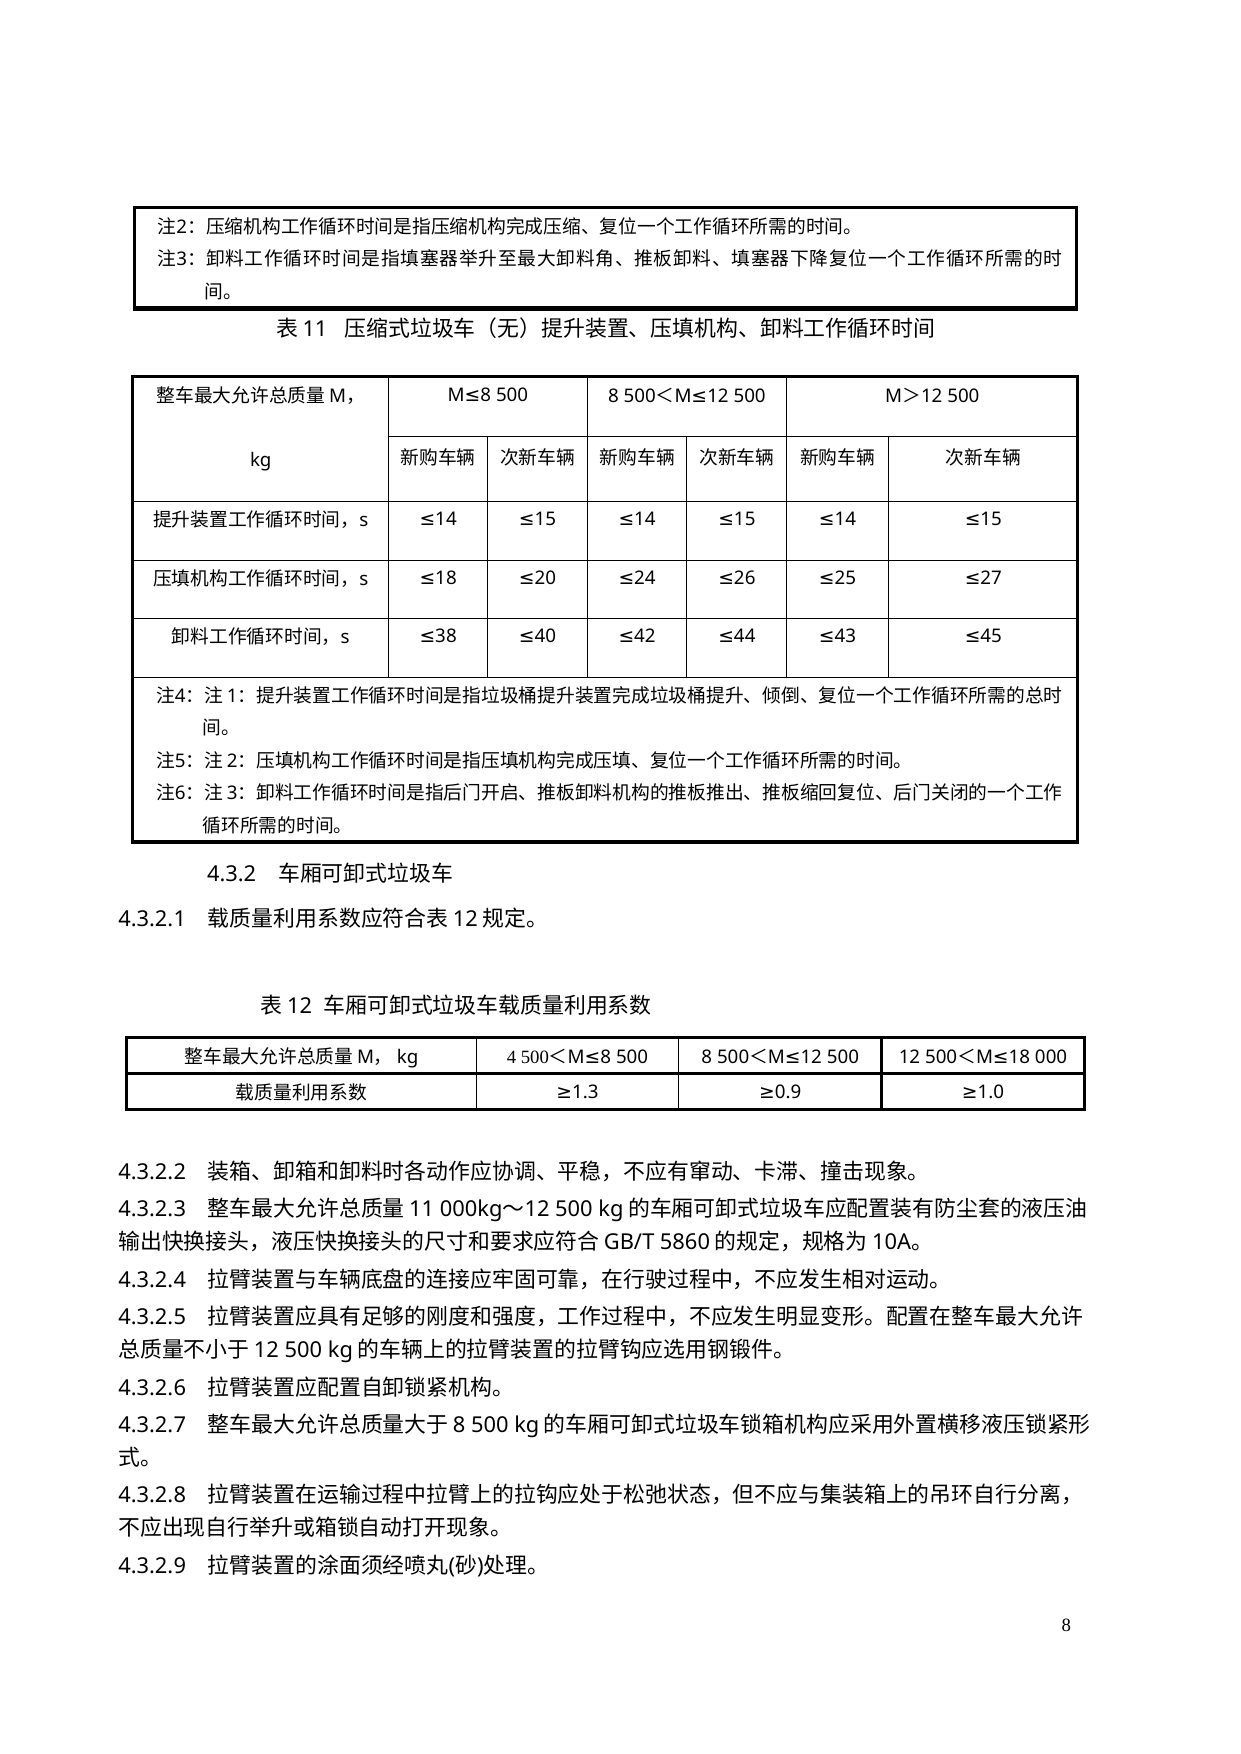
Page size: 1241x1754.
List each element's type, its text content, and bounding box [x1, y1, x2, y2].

table_cell ≤26 [687, 561, 786, 618]
list 车厢可卸式垃圾车 [207, 856, 1093, 888]
table_cell 卸料工作循环时间，s [134, 619, 388, 677]
list 拉臂装置与车辆底盘的连接应牢固可靠，在行驶过程中，不应发生相对运动。 [118, 1261, 1093, 1294]
table_cell 次新车辆 [488, 437, 587, 501]
table_header 整车最大允许总质量M， kg [128, 1039, 476, 1072]
table_cell ≤38 [389, 619, 487, 677]
table_header 8 500＜M≤12 500 [679, 1039, 880, 1072]
list 表11 压缩式垃圾车（无）提升装置、压填机构、卸料工作循环时间 [118, 311, 1093, 343]
table_cell 注1：提升装置工作循环时间是指垃圾桶提升装置完成垃圾桶提升、倾倒、复位一个工作循环所需的总时间。 注2：压填机构工作循环时间是指压填机构完成压填、复位一个工作循环所需的时间。 注3：卸料工作循环时间是指后门开启、推板卸料机构的推板推出、推板缩回复位、后门关闭的一个工作循环所需的时间。 [134, 678, 1076, 840]
table_cell 提升装置工作循环时间是指垃圾桶提升装置在完成垃圾桶提升、倾倒、复位一个工作循环所需的总时间。 压缩机构工作循环时间是指压缩机构完成压缩、复位一个工作循环所需的时间。 卸料工作循环时间是指填塞器举升至最大卸料角、推板卸料、填塞器下降复位一个工作循环所需的时间。 [136, 209, 1075, 306]
table_cell ≥1.3 [477, 1075, 678, 1107]
table_cell ≤44 [687, 619, 786, 677]
table_header 4 500＜M≤8 500 [477, 1039, 678, 1072]
table_header 12 500＜M≤18 000 [883, 1039, 1083, 1072]
table_cell 提升装置工作循环时间，s [134, 502, 388, 559]
table_header M＞12 500 [787, 378, 1076, 436]
table_cell ≤14 [787, 502, 888, 559]
table_cell 载质量利用系数 [128, 1075, 476, 1107]
table_cell 新购车辆 [787, 437, 888, 501]
table_cell ≤42 [588, 619, 686, 677]
table_cell ≥1.0 [883, 1075, 1083, 1107]
table_cell ≤15 [889, 502, 1076, 559]
table_header 整车最大允许总质量M， kg [134, 378, 388, 501]
table_cell ≤24 [588, 561, 686, 618]
list 拉臂装置的涂面须经喷丸(砂)处理。 [118, 1547, 1093, 1580]
table_cell ≤20 [488, 561, 587, 618]
table_cell ≤25 [787, 561, 888, 618]
table_cell ≤15 [687, 502, 786, 559]
table_cell 次新车辆 [687, 437, 786, 501]
table_cell ≤14 [588, 502, 686, 559]
list 载质量利用系数应符合表12规定。 [118, 901, 1093, 933]
table_header M≤8 500 [389, 378, 587, 436]
table_cell ≤40 [488, 619, 587, 677]
table_cell ≤18 [389, 561, 487, 618]
list 装箱、卸箱和卸料时各动作应协调、平稳，不应有窜动、卡滞、撞击现象。 [118, 1153, 1093, 1186]
list 拉臂装置应配置自卸锁紧机构。 [118, 1369, 1093, 1402]
list 整车最大允许总质量大于8 500 kg的车厢可卸式垃圾车锁箱机构应采用外置横移液压锁紧形式。 [118, 1407, 1093, 1472]
table_cell ≤27 [889, 561, 1076, 618]
table_cell ≥0.9 [679, 1075, 880, 1107]
table_cell ≤15 [488, 502, 587, 559]
table_cell ≤43 [787, 619, 888, 677]
table_cell ≤14 [389, 502, 487, 559]
list 整车最大允许总质量11 000kg～12 500 kg的车厢可卸式垃圾车应配置装有防尘套的液压油输出快换接头，液压快换接头的尺寸和要求应符合GB/T 5860的规定，规格为10A。 [118, 1191, 1093, 1256]
table_cell 新购车辆 [588, 437, 686, 501]
list 拉臂装置在运输过程中拉臂上的拉钩应处于松弛状态，但不应与集装箱上的吊环自行分离，不应出现自行举升或箱锁自动打开现象。 [118, 1477, 1093, 1542]
table_cell 次新车辆 [889, 437, 1076, 501]
list 表12 车厢可卸式垃圾车载质量利用系数 [118, 987, 1093, 1020]
table_cell 压填机构工作循环时间，s [134, 561, 388, 618]
table_cell 新购车辆 [389, 437, 487, 501]
list 拉臂装置应具有足够的刚度和强度，工作过程中，不应发生明显变形。配置在整车最大允许总质量不小于12 500 kg的车辆上的拉臂装置的拉臂钩应选用钢锻件。 [118, 1299, 1093, 1364]
table_header 8 500＜M≤12 500 [588, 378, 786, 436]
table_cell ≤45 [889, 619, 1076, 677]
